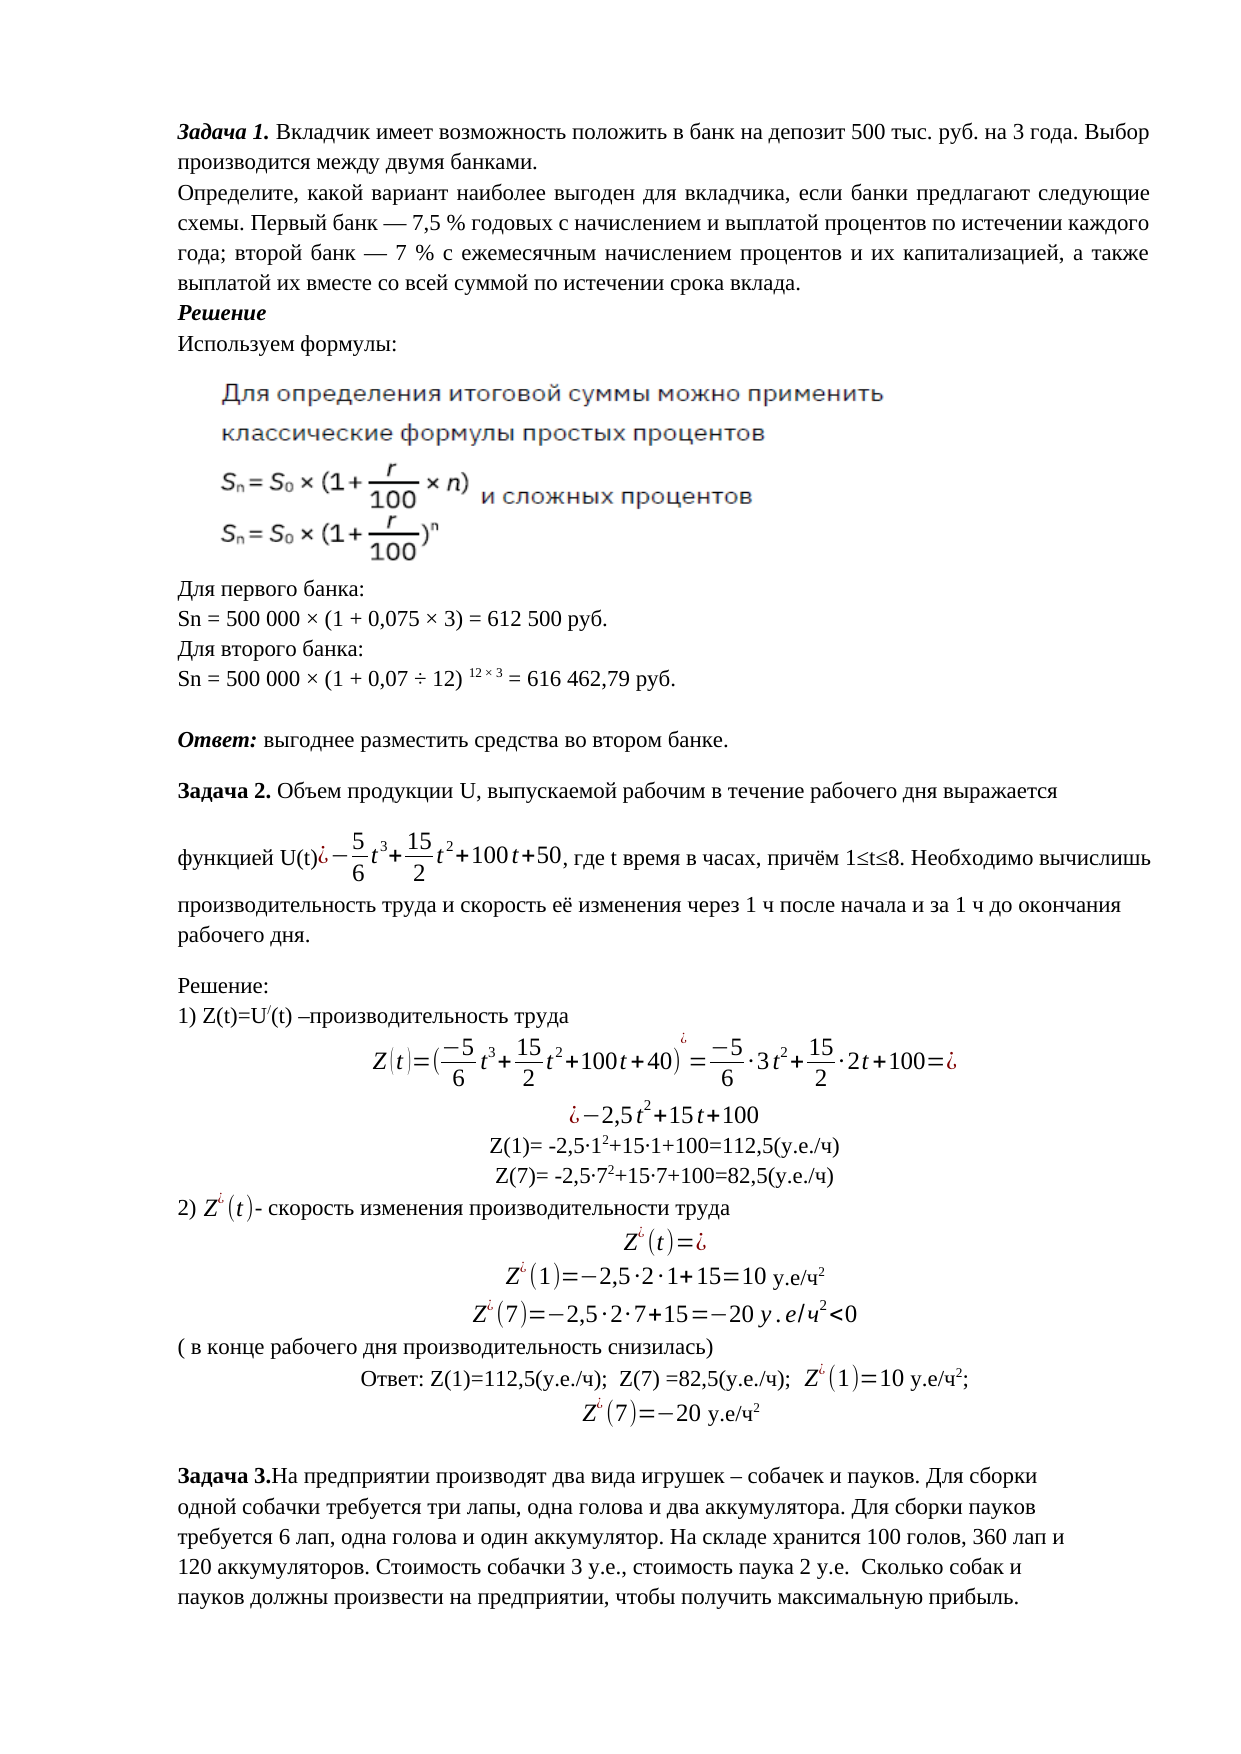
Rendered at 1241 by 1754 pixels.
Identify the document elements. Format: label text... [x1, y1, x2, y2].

text Ответ: выгоднее разместить средства во втором банке. [177, 726, 1152, 752]
text Sn = 500 000 × (1 + 0,075 × 3) = 612 500 руб. [177, 605, 1152, 631]
text Для первого банка: [177, 575, 1152, 601]
text 2) - скорость изменения производительности труда [177, 1192, 1152, 1223]
text Для второго банка: [177, 635, 1152, 661]
text Определите, какой вариант наиболее выгоден для вкладчика, если банки предлагают следующие схемы. Первый банк — 7,5 % годовых с начислением и выплатой процентов по истечении каждого года; второй банк — 7 % с ежемесячным начислением процентов и их капитализацией, а также выплатой их вместе со всей суммой по истечении срока вклада. [177, 178, 1152, 296]
text ( в конце рабочего дня производительность снизилась) [177, 1333, 1152, 1359]
text Задача 1. Вкладчик имеет возможность положить в банк на депозит 500 тыс. руб. на 3 года. Выбор производится между двумя банками. [177, 118, 1152, 175]
text Задача 2. Объем продукции U, выпускаемой рабочим в течение рабочего дня выражается [177, 777, 1152, 803]
text Z(1)= -2,5∙12+15∙1+100=112,5(у.е./ч) [177, 1132, 1152, 1158]
text Sn = 500 000 × (1 + 0,07 ÷ 12) 12 × 3 = 616 462,79 руб. [177, 665, 1152, 692]
text Решение [177, 299, 1152, 326]
text 1) Z(t)=U/(t) –производительность труда [177, 1002, 1152, 1028]
text Z(7)= -2,5∙72+15∙7+100=82,5(у.е./ч) [177, 1162, 1152, 1188]
text у.е/ч2 [177, 1398, 1152, 1428]
text Задача 3.На предприятии производят два вида игрушек – собачек и пауков. Для сборки одной собачки требуется три лапы, одна голова и два аккумулятора. Для сборки пауков требуется 6 лап, одна голова и один аккумулятор. На складе хранится 100 голов, 360 лап и 120 аккумуляторов. Стоимость собачки 3 у.е., стоимость паука 2 у.е. Сколько собак и пауков должны произвести на предприятии, чтобы получить максимальную прибыль. [177, 1463, 1093, 1610]
picture [214, 359, 904, 571]
text у.е/ч2 [177, 1262, 1152, 1292]
text Используем формулы: [177, 329, 1152, 356]
text Решение: [177, 972, 1152, 998]
text функцией U(t), где t время в часах, причём 1≤t≤8. Необходимо вычислишь производительность труда и скорость её изменения через 1 ч после начала и за 1 ч до окончания рабочего дня. [177, 828, 1152, 947]
text Ответ: Z(1)=112,5(у.е./ч); Z(7) =82,5(у.е./ч); у.е/ч2; [177, 1363, 1152, 1394]
